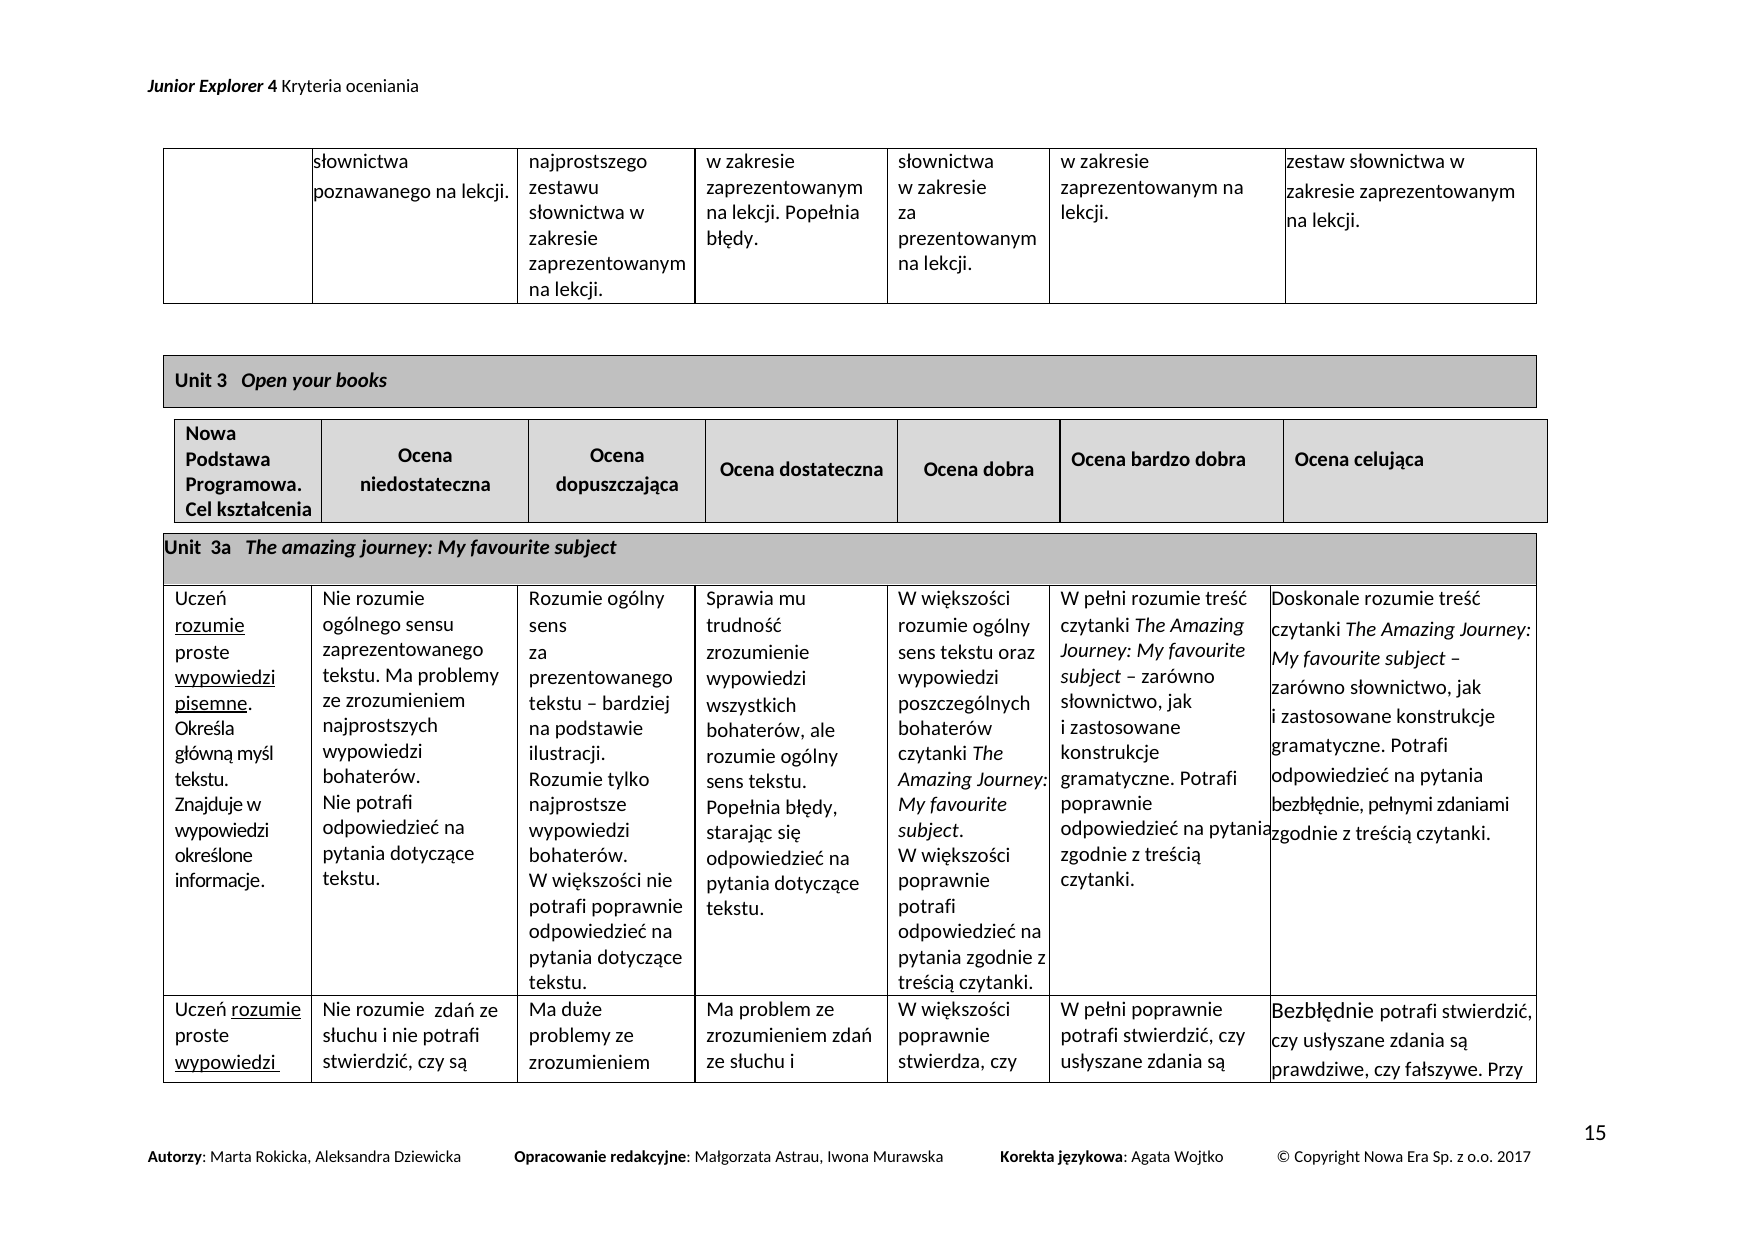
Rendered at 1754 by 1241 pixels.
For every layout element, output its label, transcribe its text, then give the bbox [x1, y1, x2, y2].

table_cell W pełni rozumie treść czytanki The Amazing Journey: My favourite subject – zarówno słownictwo, jak i zastosowane konstrukcje gramatyczne. Potrafi poprawnie odpowiedzieć na pytania zgodnie z treścią czytanki. [1050, 586, 1270, 995]
table_header Unit 3 Open your books [164, 356, 1536, 407]
table_header Ocena dopuszczająca [529, 420, 705, 522]
table_header Unit 3a The amazing journey: My favourite subject [164, 534, 1536, 584]
table_cell Nie rozumie ogólnego sensu zaprezentowanego tekstu. Ma problemy ze zrozumieniem najprostszych wypowiedzi bohaterów. Nie potrafi odpowiedzieć na pytania dotyczące tekstu. [312, 586, 517, 995]
table_cell Rozumie ogólny sens zaprezentowanego tekstu – bardziej na podstawie ilustracji. Rozumie tylko najprostsze wypowiedzi bohaterów. W większości nie potrafi poprawnie odpowiedzieć na pytania dotyczące tekstu. [518, 586, 694, 995]
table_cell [518, 996, 694, 1082]
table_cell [1050, 149, 1285, 303]
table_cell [312, 996, 517, 1082]
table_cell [888, 149, 1049, 303]
table_header Nowa Podstawa Programowa. Cel kształcenia [175, 420, 321, 522]
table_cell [1271, 996, 1536, 1082]
table_header Ocena dobra [898, 420, 1059, 522]
table_cell Doskonale rozumie treść czytanki The Amazing Journey: My favourite subject – zarówno słownictwo, jak i zastosowane konstrukcje gramatyczne. Potrafi odpowiedzieć na pytania bezbłędnie, pełnymi zdaniami zgodnie z treścią czytanki. [1271, 586, 1536, 995]
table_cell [313, 149, 517, 303]
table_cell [1050, 996, 1270, 1082]
table_header Ocena dostateczna [706, 420, 897, 522]
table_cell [164, 149, 312, 303]
table_cell Sprawia mu trudność zrozumienie wypowiedzi wszystkich bohaterów, ale rozumie ogólny sens tekstu. Popełnia błędy, starając się odpowiedzieć na pytania dotyczące tekstu. [696, 586, 887, 995]
table_header Ocena bardzo dobra [1061, 420, 1283, 522]
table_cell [696, 149, 887, 303]
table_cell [1286, 149, 1536, 303]
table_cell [164, 996, 311, 1082]
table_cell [518, 149, 694, 303]
table_cell W większości rozumie ogólny sens tekstu oraz wypowiedzi poszczególnych bohaterów czytanki The Amazing Journey: My favourite subject. W większości poprawnie potrafi odpowiedzieć na pytania zgodnie z treścią czytanki. [888, 586, 1049, 995]
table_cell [696, 996, 887, 1082]
table_header Ocena niedostateczna [322, 420, 528, 522]
table_header Ocena celująca [1284, 420, 1547, 522]
table_cell Uczeń rozumie proste wypowiedzi pisemne. Określa główną myśl tekstu. Znajduje w wypowiedzi określone informacje. [164, 586, 311, 995]
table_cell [888, 996, 1049, 1082]
